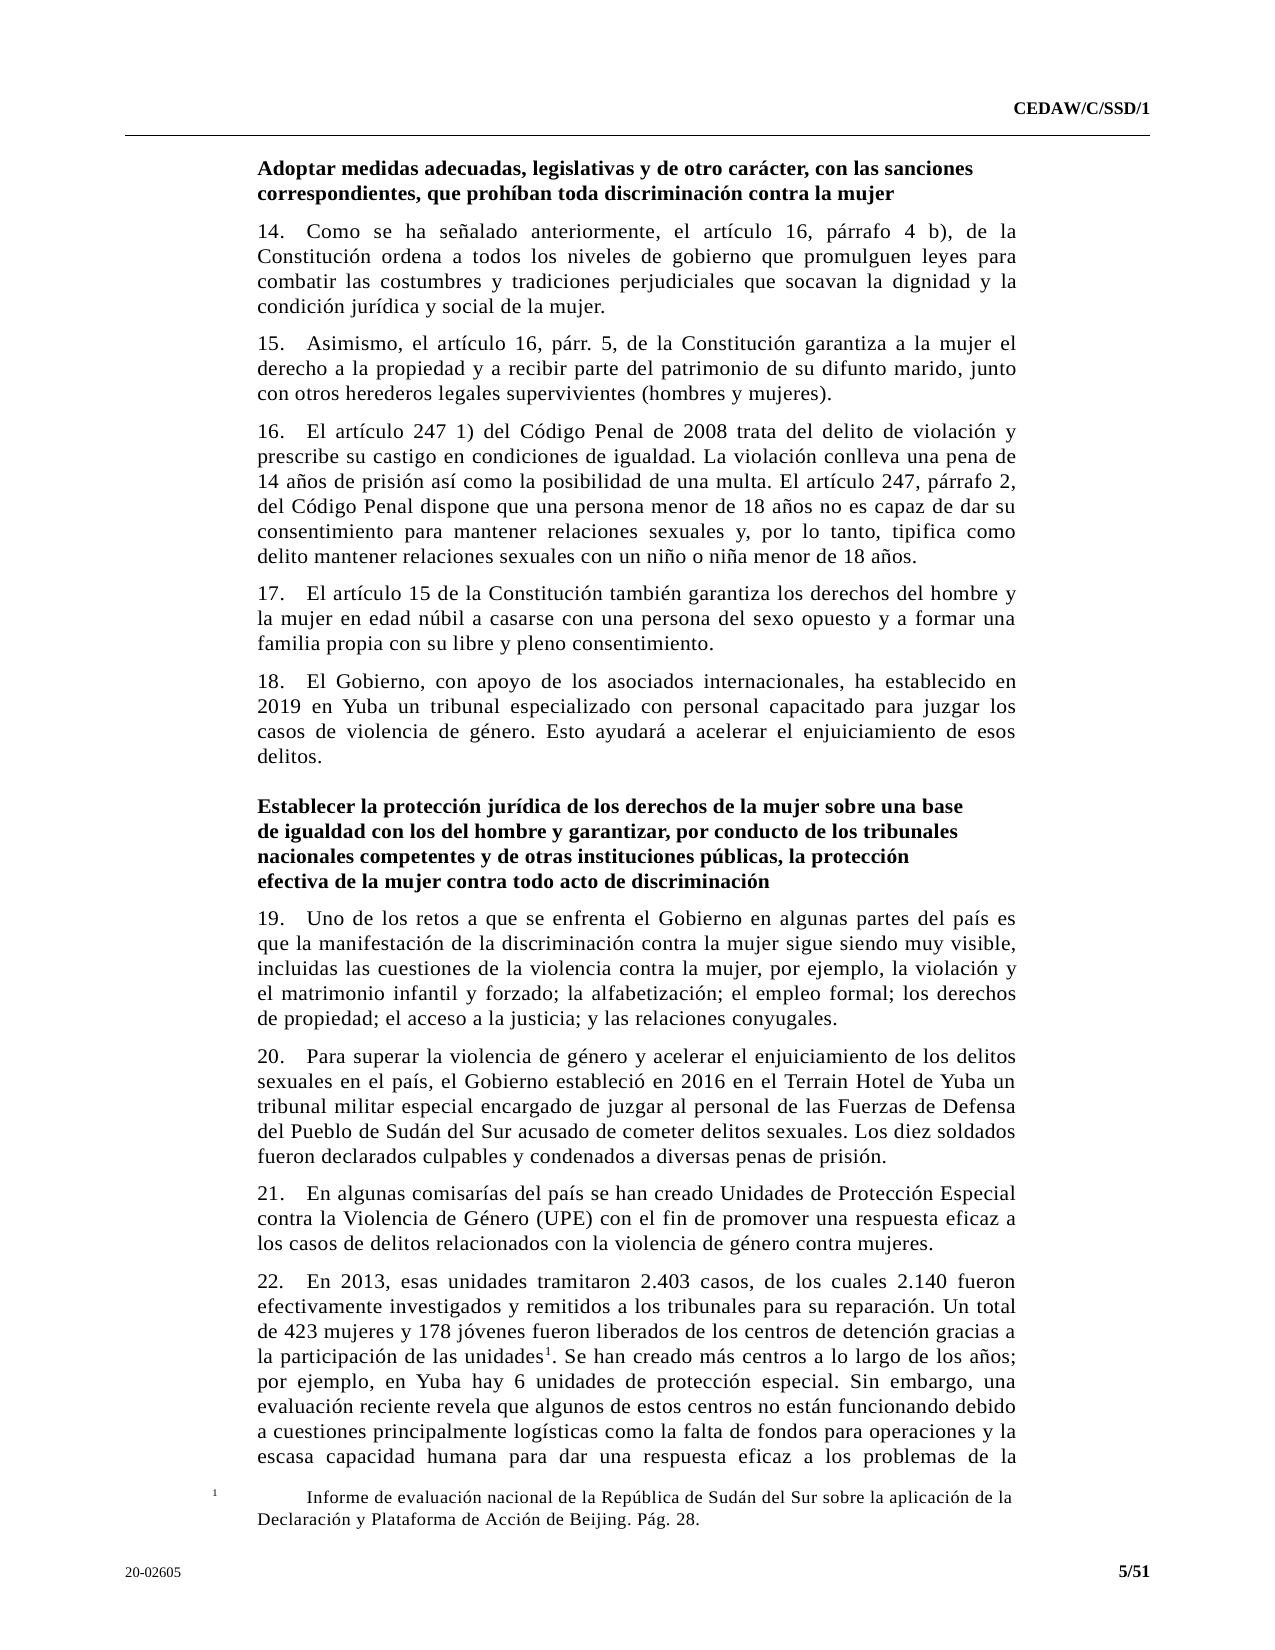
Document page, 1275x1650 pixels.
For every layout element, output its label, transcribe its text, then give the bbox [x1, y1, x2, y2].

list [257, 1268, 1018, 1468]
text Adoptar medidas adecuadas, legislativas y de otro carácter, con las sanciones correspondientes, que prohíban toda discriminación contra la mujer [125, 156, 1019, 206]
list Asimismo, el artículo 16, párr. 5, de la Constitución garantiza a la mujer el derecho a la propiedad y a recibir parte del patrimonio de su difunto marido, junto con otros herederos legales supervivientes (hombres y mujeres). [257, 331, 1019, 406]
list El Gobierno, con apoyo de los asociados internacionales, ha establecido en 2019 en Yuba un tribunal especializado con personal capacitado para juzgar los casos de violencia de género. Esto ayudará a acelerar el enjuiciamiento de esos delitos. [257, 668, 1018, 768]
list Como se ha señalado anteriormente, el artículo 16, párrafo 4 b), de la Constitución ordena a todos los niveles de gobierno que promulguen leyes para combatir las costumbres y tradiciones perjudiciales que socavan la dignidad y la condición jurídica y social de la mujer. [257, 218, 1019, 318]
text Establecer la protección jurídica de los derechos de la mujer sobre una base de igualdad con los del hombre y garantizar, por conducto de los tribunales nacionales competentes y de otras instituciones públicas, la protección efectiva de la mujer contra todo acto de discriminación [125, 793, 987, 893]
list Uno de los retos a que se enfrenta el Gobierno en algunas partes del país es que la manifestación de la discriminación contra la mujer sigue siendo muy visible, incluidas las cuestiones de la violencia contra la mujer, por ejemplo, la violación y el matrimonio infantil y forzado; la alfabetización; el empleo formal; los derechos de propiedad; el acceso a la justicia; y las relaciones conyugales. [257, 906, 1019, 1031]
list En algunas comisarías del país se han creado Unidades de Protección Especial contra la Violencia de Género (UPE) con el fin de promover una respuesta eficaz a los casos de delitos relacionados con la violencia de género contra mujeres. [257, 1181, 1018, 1256]
list El artículo 247 1) del Código Penal de 2008 trata del delito de violación y prescribe su castigo en condiciones de igualdad. La violación conlleva una pena de 14 años de prisión así como la posibilidad de una multa. El artículo 247, párrafo 2, del Código Penal dispone que una persona menor de 18 años no es capaz de dar su consentimiento para mantener relaciones sexuales y, por lo tanto, tipifica como delito mantener relaciones sexuales con un niño o niña menor de 18 años. [257, 418, 1018, 568]
list El artículo 15 de la Constitución también garantiza los derechos del hombre y la mujer en edad núbil a casarse con una persona del sexo opuesto y a formar una familia propia con su libre y pleno consentimiento. [257, 581, 1018, 656]
list Para superar la violencia de género y acelerar el enjuiciamiento de los delitos sexuales en el país, el Gobierno estableció en 2016 en el Terrain Hotel de Yuba un tribunal militar especial encargado de juzgar al personal de las Fuerzas de Defensa del Pueblo de Sudán del Sur acusado de cometer delitos sexuales. Los diez soldados fueron declarados culpables y condenados a diversas penas de prisión. [257, 1043, 1018, 1168]
